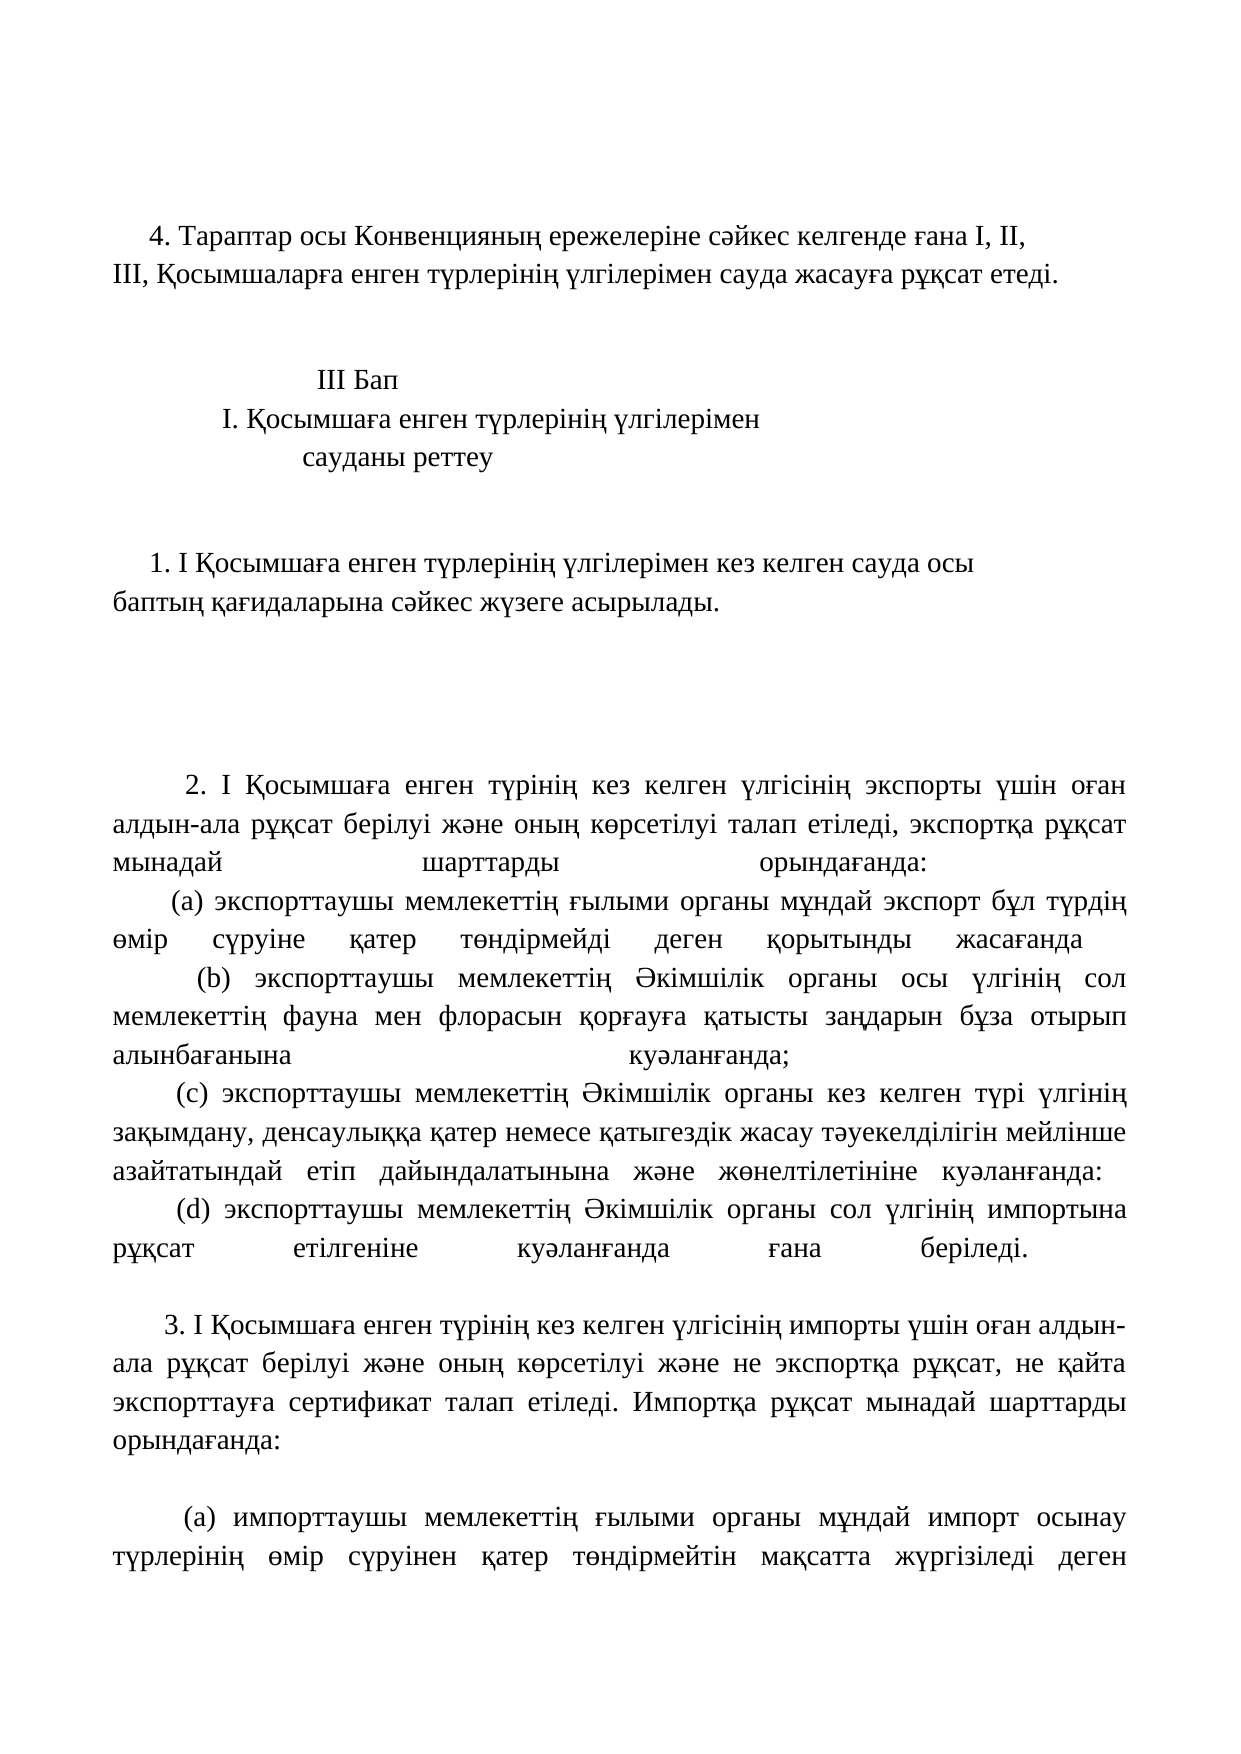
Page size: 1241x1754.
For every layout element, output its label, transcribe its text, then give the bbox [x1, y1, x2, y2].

text сауданы реттеу [112, 439, 1128, 473]
text ІІІ, Қосымшаларға енген түрлерінің үлгілерімен сауда жасауға рұқсат етеді. [112, 256, 1128, 290]
text 1. І Қосымшаға енген түрлерінің үлгілерімен кез келген сауда осы [112, 546, 1128, 579]
text баптың қағидаларына сәйкес жүзеге асырылады. [112, 584, 1128, 618]
text ІІІ Бап [112, 362, 1128, 396]
text І. Қосымшаға енген түрлерінің үлгілерімен [112, 401, 1128, 434]
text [112, 729, 1128, 1572]
text 4. Тараптар осы Конвенцияның ережелеріне сәйкес келгенде ғана І, ІІ, [112, 218, 1128, 251]
